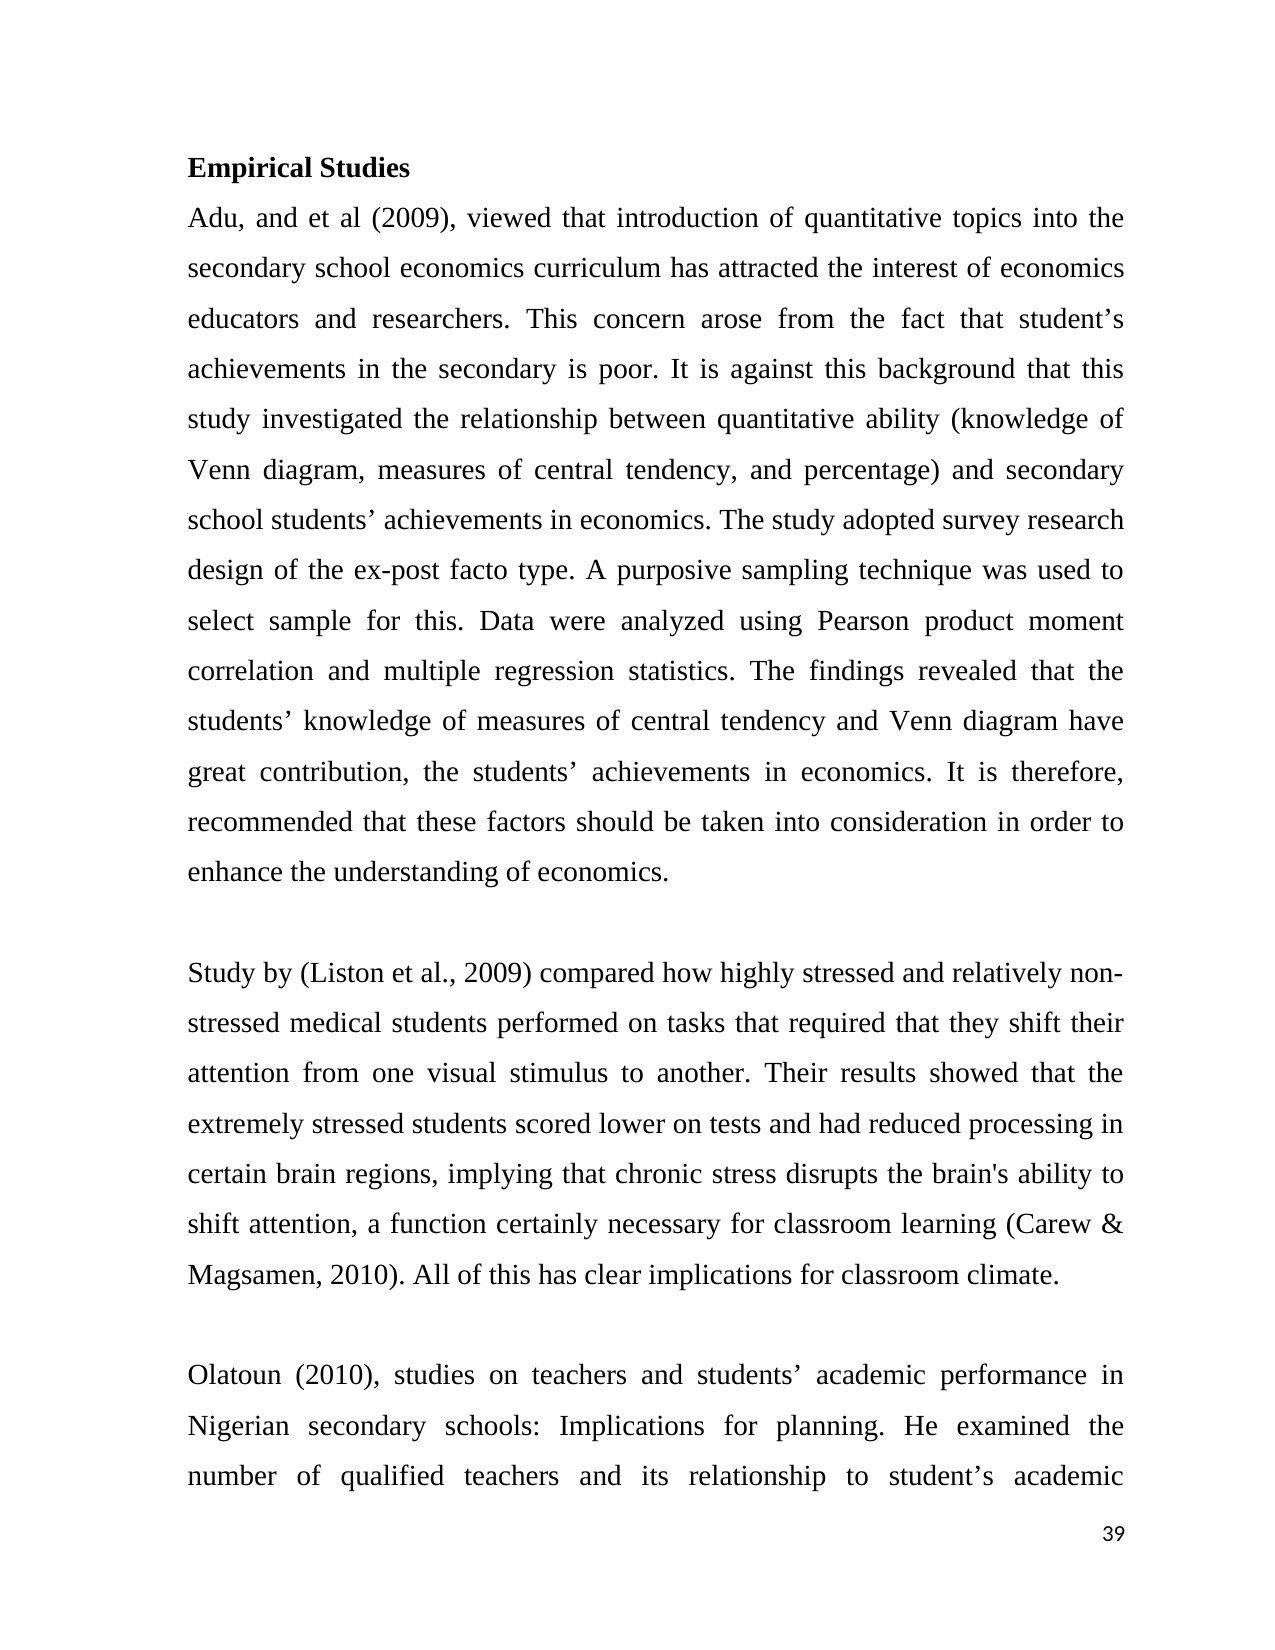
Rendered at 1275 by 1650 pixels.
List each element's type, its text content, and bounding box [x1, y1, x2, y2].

text Adu, and et al (2009), viewed that introduction of quantitative topics into the secondary school economics curriculum has attracted the interest of economics educators and researchers. This concern arose from the fact that student’s achievements in the secondary is poor. It is against this background that this study investigated the relationship between quantitative ability (knowledge of Venn diagram, measures of central tendency, and percentage) and secondary school students’ achievements in economics. The study adopted survey research design of the ex-post facto type. A purposive sampling technique was used to select sample for this. Data were analyzed using Pearson product moment correlation and multiple regression statistics. The findings revealed that the students’ knowledge of measures of central tendency and Venn diagram have great contribution, the students’ achievements in economics. It is therefore, recommended that these factors should be taken into consideration in order to enhance the understanding of economics. [187, 200, 1125, 888]
text Empirical Studies [187, 150, 1125, 183]
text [187, 1357, 1125, 1492]
text Study by (Liston et al., 2009) compared how highly stressed and relatively non-stressed medical students performed on tasks that required that they shift their attention from one visual stimulus to another. Their results showed that the extremely stressed students scored lower on tests and had reduced processing in certain brain regions, implying that chronic stress disrupts the brain's ability to shift attention, a function certainly necessary for classroom learning (Carew & Magsamen, 2010). All of this has clear implications for classroom climate. [187, 955, 1125, 1290]
